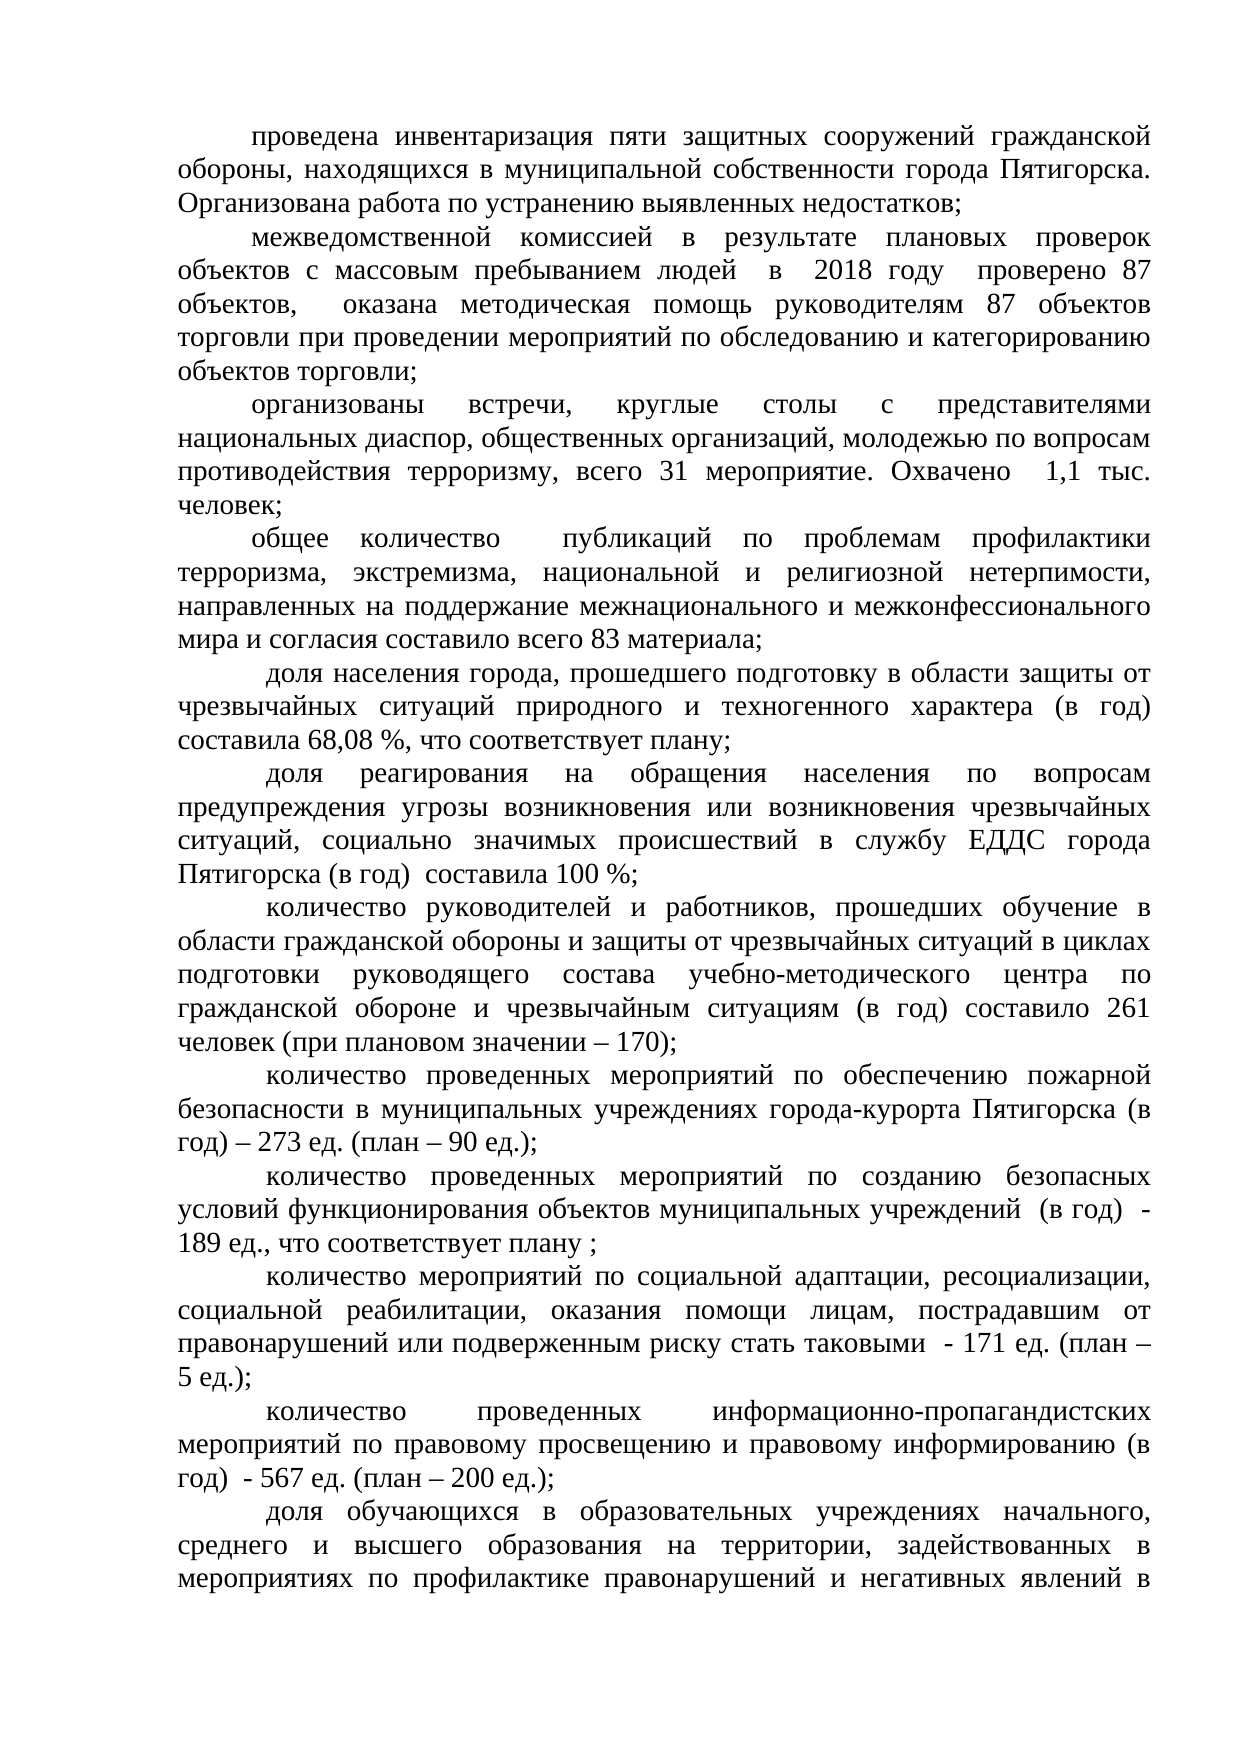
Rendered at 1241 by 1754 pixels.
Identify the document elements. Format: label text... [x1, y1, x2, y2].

text межведомственной комиссией в результате плановых проверок объектов с массовым пребыванием людей в 2018 году проверено 87 объектов, оказана методическая помощь руководителям 87 объектов торговли при проведении мероприятий по обследованию и категорированию объектов торговли; [177, 219, 1152, 386]
text доля реагирования на обращения населения по вопросам предупреждения угрозы возникновения или возникновения чрезвычайных ситуаций, социально значимых происшествий в службу ЕДДС города Пятигорска (в год) составила 100 %; [177, 755, 1152, 889]
text количество руководителей и работников, прошедших обучение в области гражданской обороны и защиты от чрезвычайных ситуаций в циклах подготовки руководящего состава учебно-методического центра по гражданской обороне и чрезвычайным ситуациям (в год) составило 261 человек (при плановом значении – 170); [177, 889, 1152, 1057]
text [177, 1493, 1152, 1594]
text количество проведенных мероприятий по обеспечению пожарной безопасности в муниципальных учреждениях города-курорта Пятигорска (в год) – 273 ед. (план – 90 ед.); [177, 1057, 1152, 1158]
text общее количество публикаций по проблемам профилактики терроризма, экстремизма, национальной и религиозной нетерпимости, направленных на поддержание межнационального и межконфессионального мира и согласия составило всего 83 материала; [177, 521, 1152, 655]
text количество проведенных информационно-пропагандистских мероприятий по правовому просвещению и правовому информированию (в год) - 567 ед. (план – 200 ед.); [177, 1393, 1152, 1493]
text количество проведенных мероприятий по созданию безопасных условий функционирования объектов муниципальных учреждений (в год) - 189 ед., что соответствует плану ; [177, 1158, 1152, 1258]
text проведена инвентаризация пяти защитных сооружений гражданской обороны, находящихся в муниципальной собственности города Пятигорска. Организована работа по устранению выявленных недостатков; [177, 118, 1152, 219]
text доля населения города, прошедшего подготовку в области защиты от чрезвычайных ситуаций природного и техногенного характера (в год) составила 68,08 %, что соответствует плану; [177, 655, 1152, 755]
text организованы встречи, круглые столы с представителями национальных диаспор, общественных организаций, молодежью по вопросам противодействия терроризму, всего 31 мероприятие. Охвачено 1,1 тыс. человек; [177, 386, 1152, 521]
text количество мероприятий по социальной адаптации, ресоциализации, социальной реабилитации, оказания помощи лицам, пострадавшим от правонарушений или подверженным риску стать таковыми - 171 ед. (план – 5 ед.); [177, 1258, 1152, 1393]
